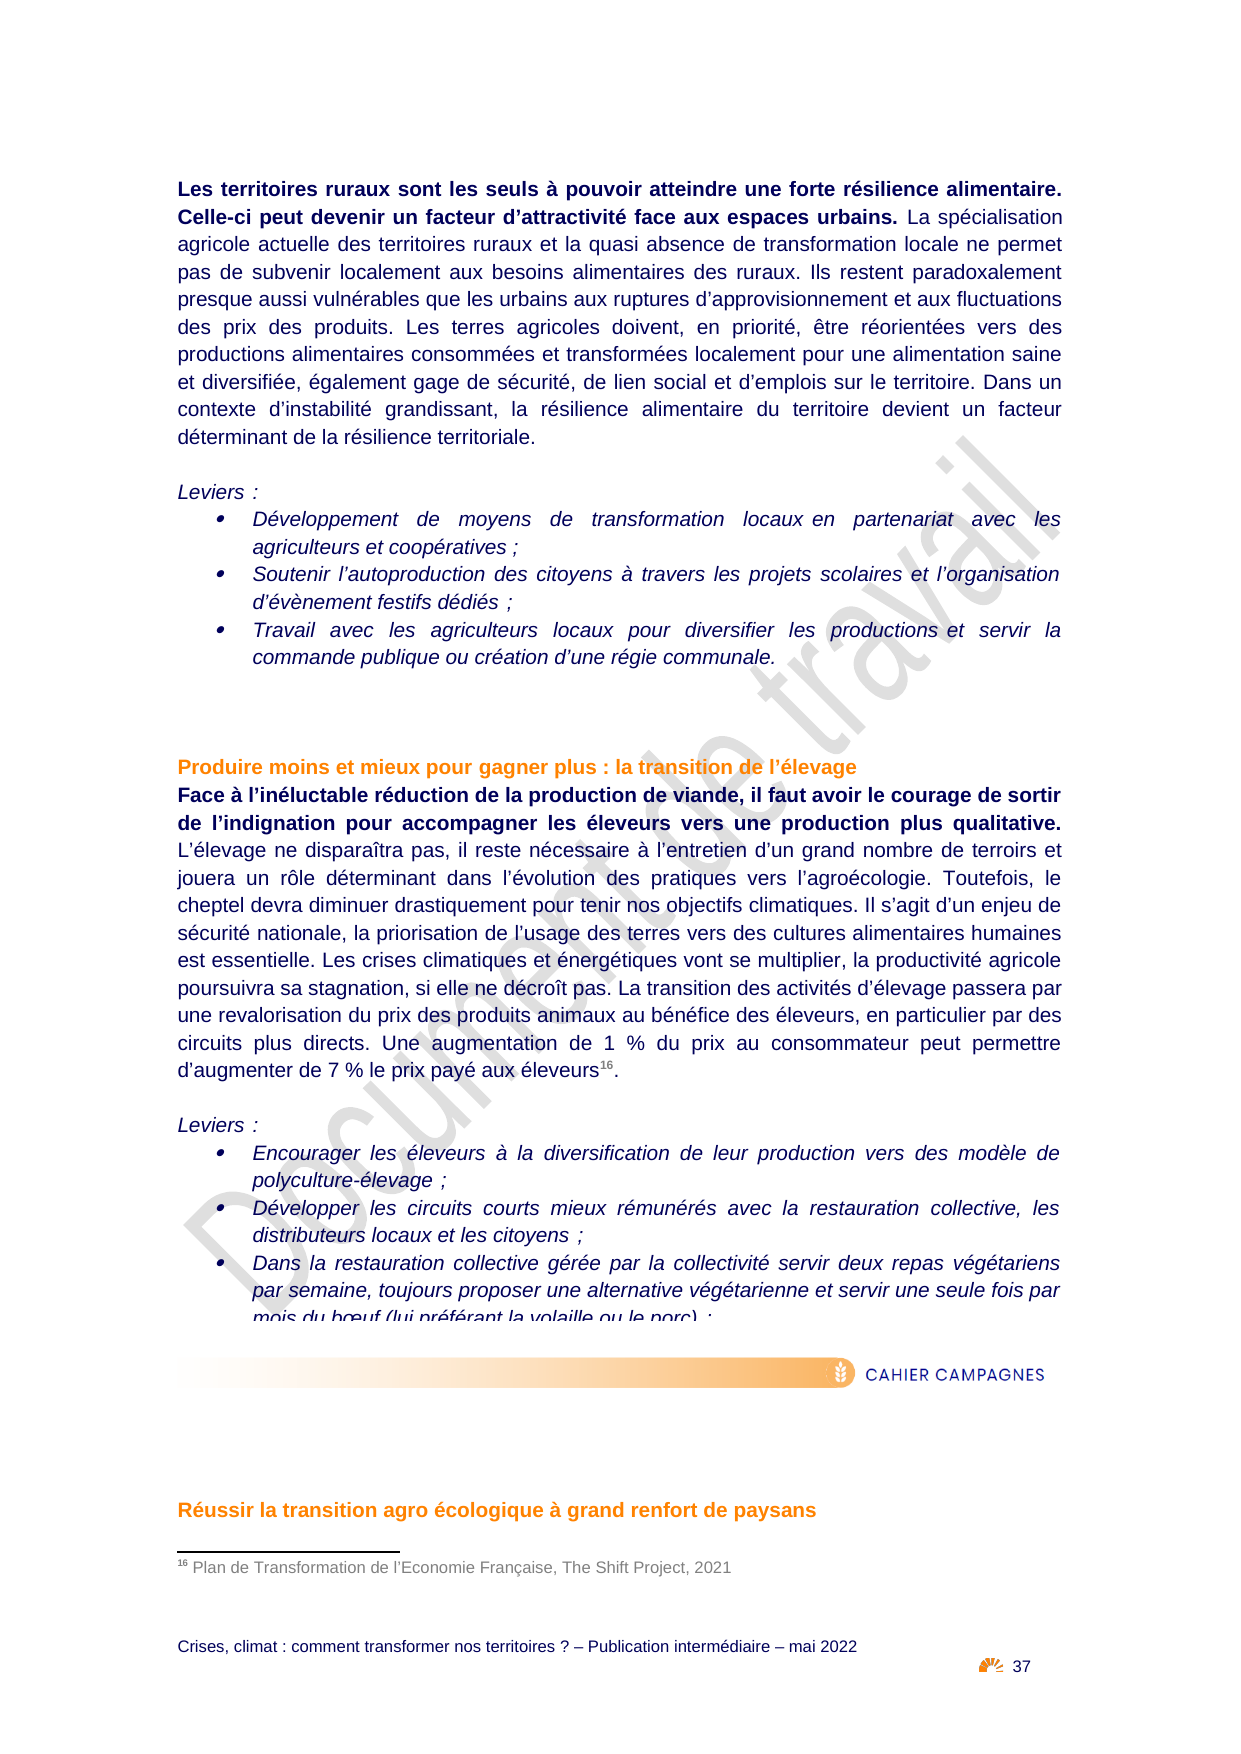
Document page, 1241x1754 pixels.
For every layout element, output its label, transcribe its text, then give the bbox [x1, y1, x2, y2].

text Leviers : [177, 480, 1063, 504]
list Encourager les éleveurs à la diversification de leur production vers des modèle de polyculture-élevage ; [215, 1140, 1063, 1192]
list Développement de moyens de transformation locaux en partenariat avec les agriculteurs et coopératives ; [215, 507, 1063, 559]
list Travail avec les agriculteurs locaux pour diversifier les productions et servir la commande publique ou création d’une régie communale. [215, 617, 1063, 669]
picture [177, 1321, 1063, 1408]
text Les territoires ruraux sont les seuls à pouvoir atteindre une forte résilience alimentaire. Celle-ci peut devenir un facteur d’attractivité face aux espaces urbains. La spécialisation agricole actuelle des territoires ruraux et la quasi absence de transformation locale ne permet pas de subvenir localement aux besoins alimentaires des ruraux. Ils restent paradoxalement presque aussi vulnérables que les urbains aux ruptures d’approvisionnement et aux fluctuations des prix des produits. Les terres agricoles doivent, en priorité, être réorientées vers des productions alimentaires consommées et transformées localement pour une alimentation saine et diversifiée, également gage de sécurité, de lien social et d’emplois sur le territoire. Dans un contexte d’instabilité grandissant, la résilience alimentaire du territoire devient un facteur déterminant de la résilience territoriale. [177, 177, 1063, 449]
text Réussir la transition agro écologique à grand renfort de paysans [177, 1498, 1063, 1522]
text Produire moins et mieux pour gagner plus : la transition de l’élevage [177, 755, 1063, 779]
list Soutenir l’autoproduction des citoyens à travers les projets scolaires et l’organisation d’évènement festifs dédiés ; [215, 562, 1063, 614]
text Leviers : [177, 1113, 1063, 1137]
list Développer les circuits courts mieux rémunérés avec la restauration collective, les distributeurs locaux et les citoyens ; [215, 1195, 1063, 1247]
picture [979, 1658, 1004, 1672]
list Dans la restauration collective gérée par la collectivité servir deux repas végétariens par semaine, toujours proposer une alternative végétarienne et servir une seule fois par mois du bœuf (lui préférant la volaille ou le porc) ; [215, 1251, 1063, 1321]
text Face à l’inéluctable réduction de la production de viande, il faut avoir le courage de sortir de l’indignation pour accompagner les éleveurs vers une production plus qualitative. L’élevage ne disparaîtra pas, il reste nécessaire à l’entretien d’un grand nombre de terroirs et jouera un rôle déterminant dans l’évolution des pratiques vers l’agroécologie. Toutefois, le cheptel devra diminuer drastiquement pour tenir nos objectifs climatiques. Il s’agit d’un enjeu de sécurité nationale, la priorisation de l’usage des terres vers des cultures alimentaires humaines est essentielle. Les crises climatiques et énergétiques vont se multiplier, la productivité agricole poursuivra sa stagnation, si elle ne décroît pas. La transition des activités d’élevage passera par une revalorisation du prix des produits animaux au bénéfice des éleveurs, en particulier par des circuits plus directs. Une augmentation de 1 % du prix au consommateur peut permettre d’augmenter de 7 % le prix payé aux éleveurs. [177, 783, 1063, 1082]
